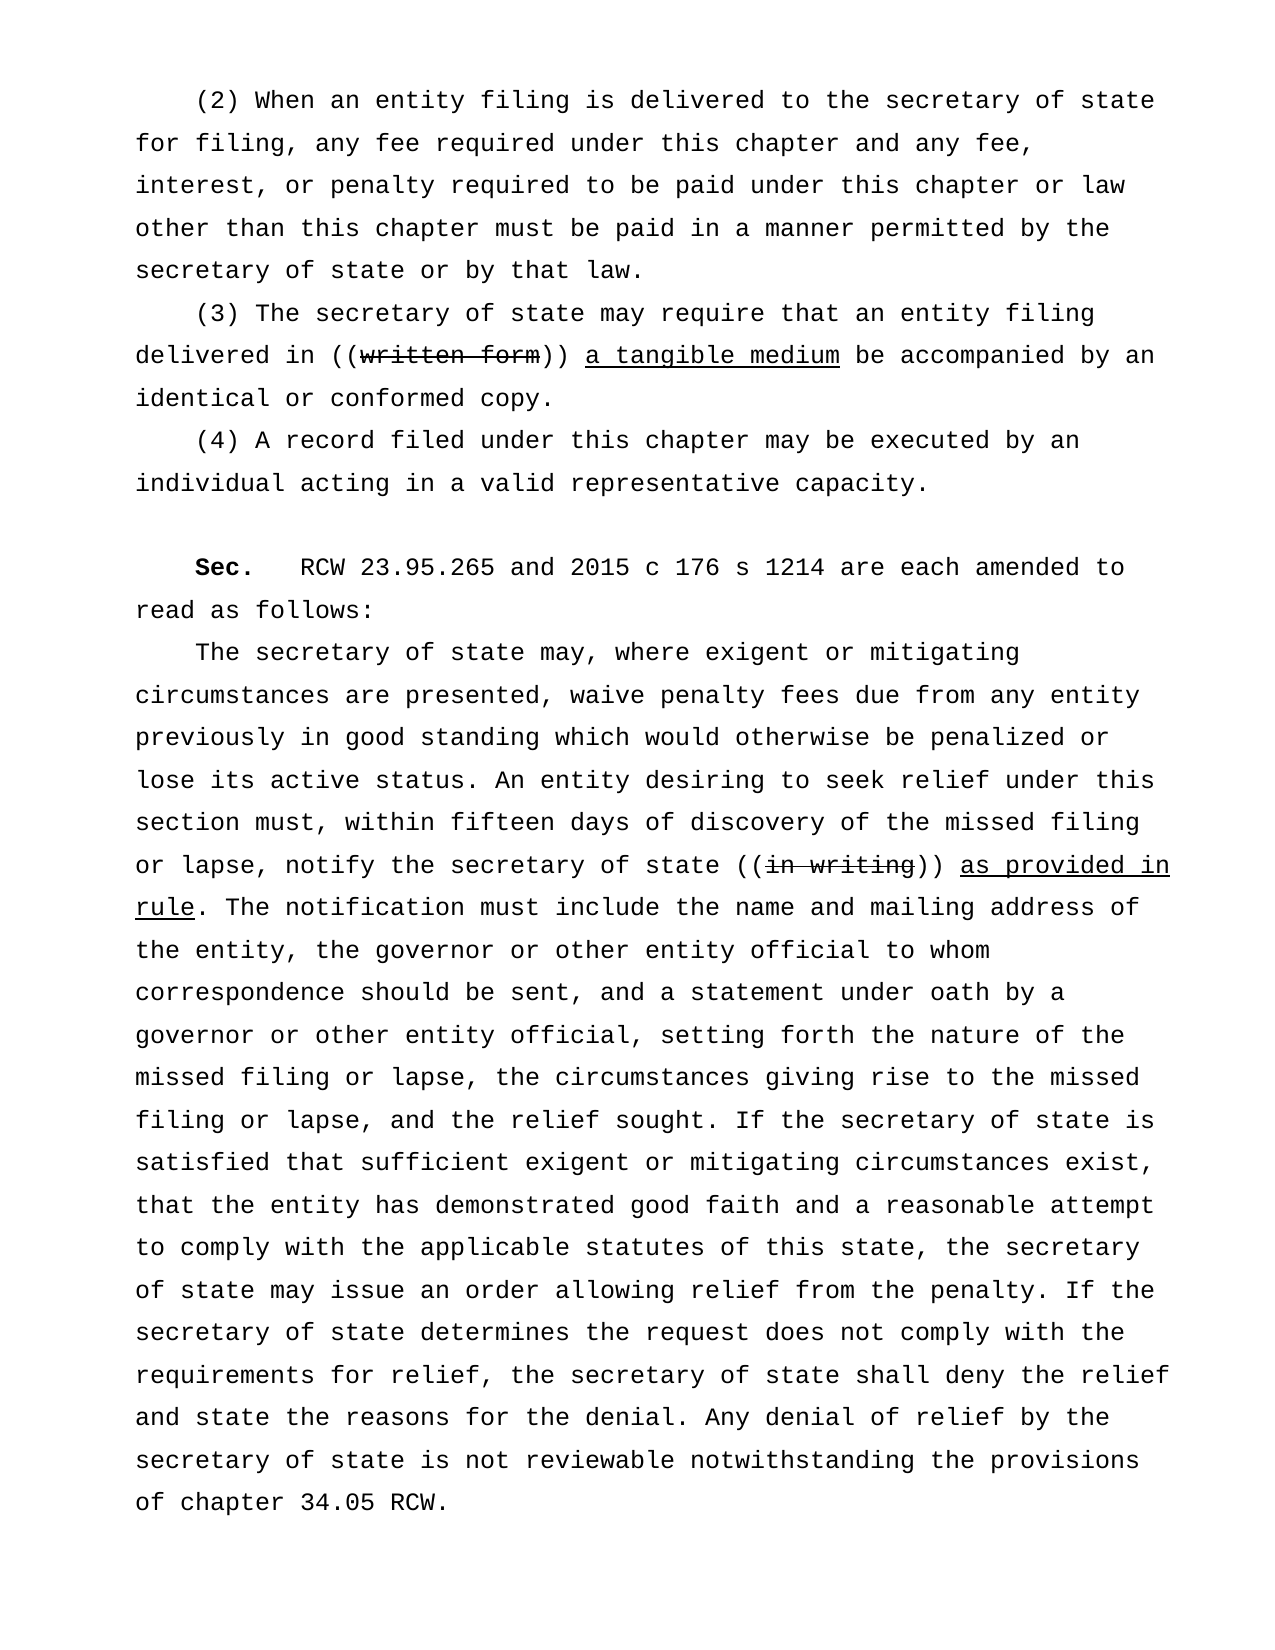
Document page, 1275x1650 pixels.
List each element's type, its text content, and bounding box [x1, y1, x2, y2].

text Sec. RCW 23.95.265 and 2015 c 176 s 1214 are each amended to read as follows: [135, 542, 1170, 627]
text The secretary of state may, where exigent or mitigating circumstances are presented, waive penalty fees due from any entity previously in good standing which would otherwise be penalized or lose its active status. An entity desiring to seek relief under this section must, within fifteen days of discovery of the missed filing or lapse, notify the secretary of state ((in writing)) as provided in rule. The notification must include the name and mailing address of the entity, the governor or other entity official to whom correspondence should be sent, and a statement under oath by a governor or other entity official, setting forth the nature of the missed filing or lapse, the circumstances giving rise to the missed filing or lapse, and the relief sought. If the secretary of state is satisfied that sufficient exigent or mitigating circumstances exist, that the entity has demonstrated good faith and a reasonable attempt to comply with the applicable statutes of this state, the secretary of state may issue an order allowing relief from the penalty. If the secretary of state determines the request does not comply with the requirements for relief, the secretary of state shall deny the relief and state the reasons for the denial. Any denial of relief by the secretary of state is not reviewable notwithstanding the provisions of chapter 34.05 RCW. [135, 627, 1170, 1519]
text (2) When an entity filing is delivered to the secretary of state for filing, any fee required under this chapter and any fee, interest, or penalty required to be paid under this chapter or law other than this chapter must be paid in a manner permitted by the secretary of state or by that law. [135, 75, 1170, 287]
text (3) The secretary of state may require that an entity filing delivered in ((written form)) a tangible medium be accompanied by an identical or conformed copy. [135, 287, 1170, 415]
text (4) A record filed under this chapter may be executed by an individual acting in a valid representative capacity. [135, 415, 1170, 500]
